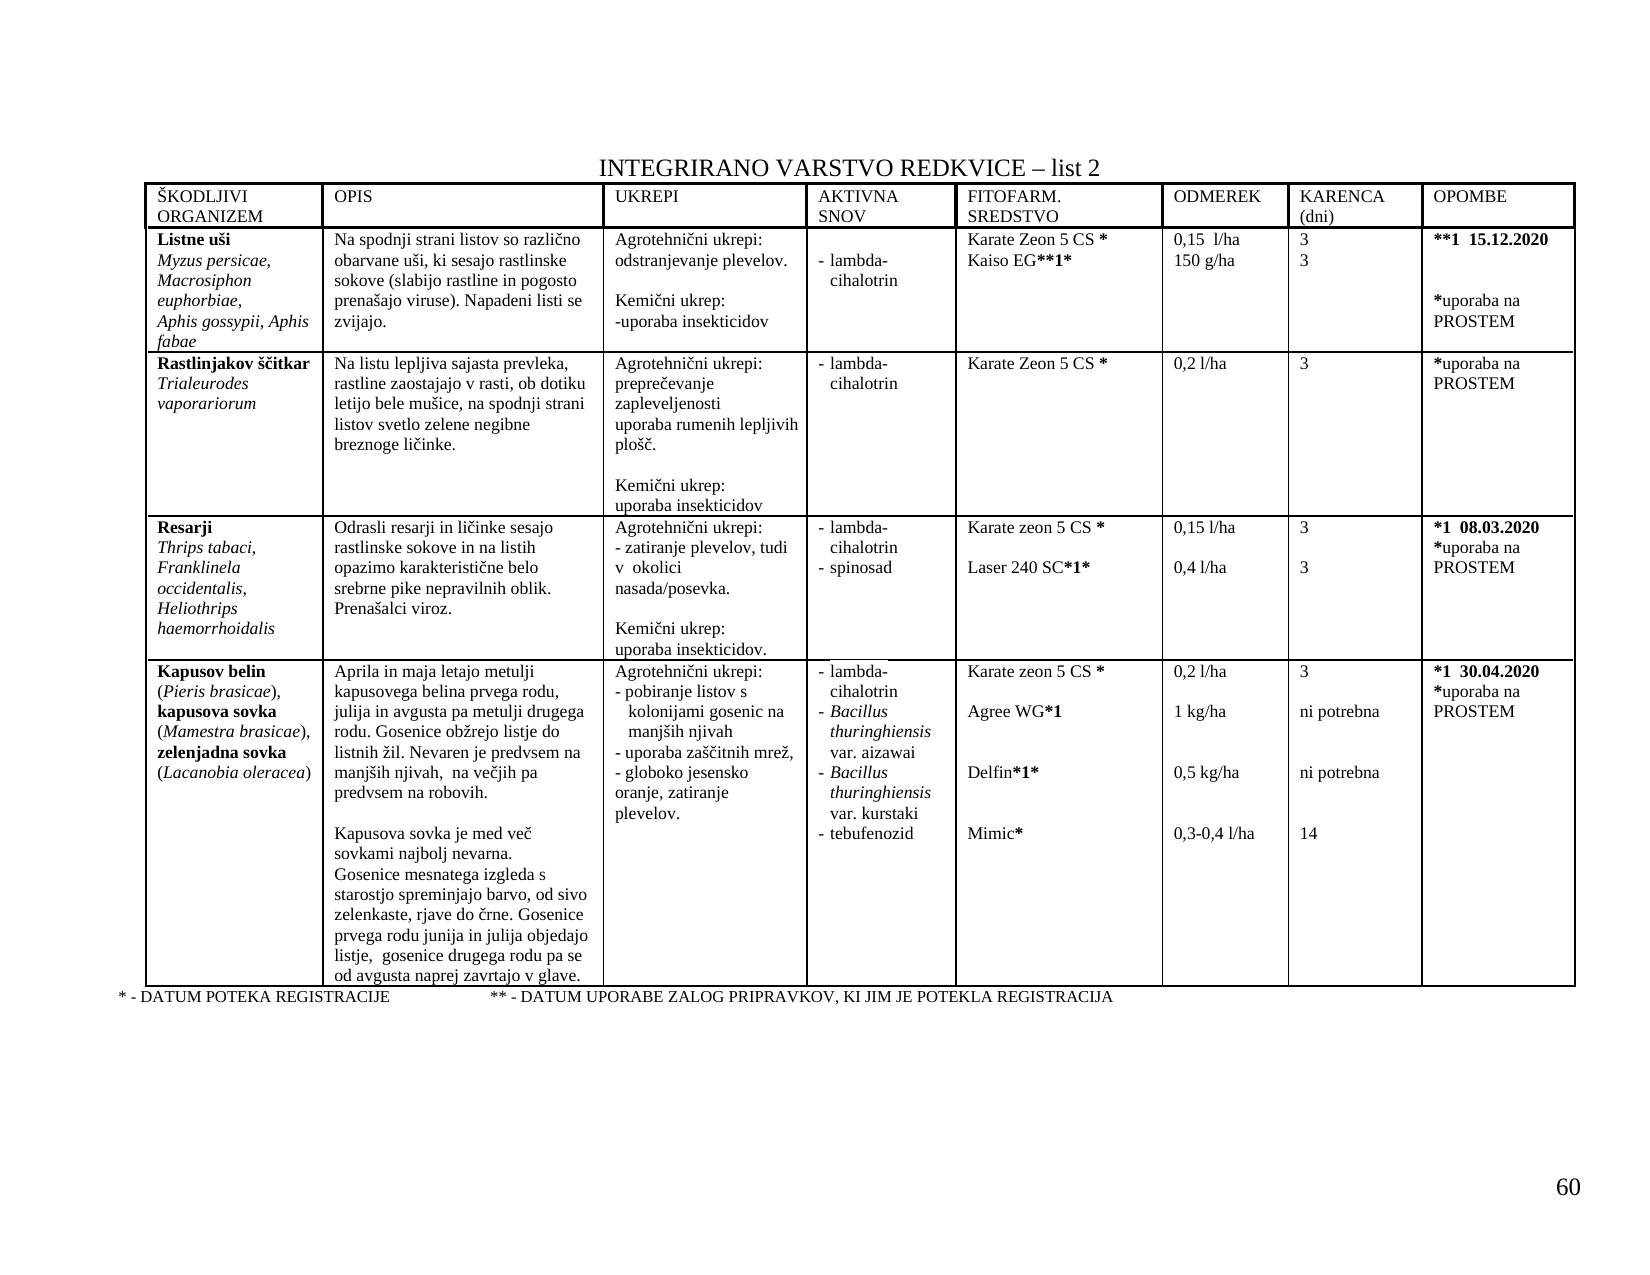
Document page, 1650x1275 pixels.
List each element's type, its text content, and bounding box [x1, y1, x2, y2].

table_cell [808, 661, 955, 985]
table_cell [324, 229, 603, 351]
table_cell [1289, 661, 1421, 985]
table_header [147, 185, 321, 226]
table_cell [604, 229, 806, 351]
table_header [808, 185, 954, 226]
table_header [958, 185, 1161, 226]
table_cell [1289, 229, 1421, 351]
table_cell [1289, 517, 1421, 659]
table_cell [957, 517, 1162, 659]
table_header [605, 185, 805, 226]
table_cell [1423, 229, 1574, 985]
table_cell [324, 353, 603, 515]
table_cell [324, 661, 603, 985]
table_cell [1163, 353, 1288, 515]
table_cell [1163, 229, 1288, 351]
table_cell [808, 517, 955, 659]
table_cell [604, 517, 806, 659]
text INTEGRIRANO VARSTVO REDKVICE – list 2 [118, 153, 1581, 182]
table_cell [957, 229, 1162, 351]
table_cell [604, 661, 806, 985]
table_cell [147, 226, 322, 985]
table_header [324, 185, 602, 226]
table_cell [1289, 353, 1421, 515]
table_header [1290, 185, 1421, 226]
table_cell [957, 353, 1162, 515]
text * - DATUM POTEKA REGISTRACIJE ** - DATUM UPORABE ZALOG PRIPRAVKOV, KI JIM JE POTEKLA REGISTRACIJA [118, 987, 1581, 1006]
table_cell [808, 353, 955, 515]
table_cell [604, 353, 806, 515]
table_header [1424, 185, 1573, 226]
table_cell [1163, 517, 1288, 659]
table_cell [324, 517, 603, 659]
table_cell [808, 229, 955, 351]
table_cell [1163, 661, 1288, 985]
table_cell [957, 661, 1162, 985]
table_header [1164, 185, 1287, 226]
